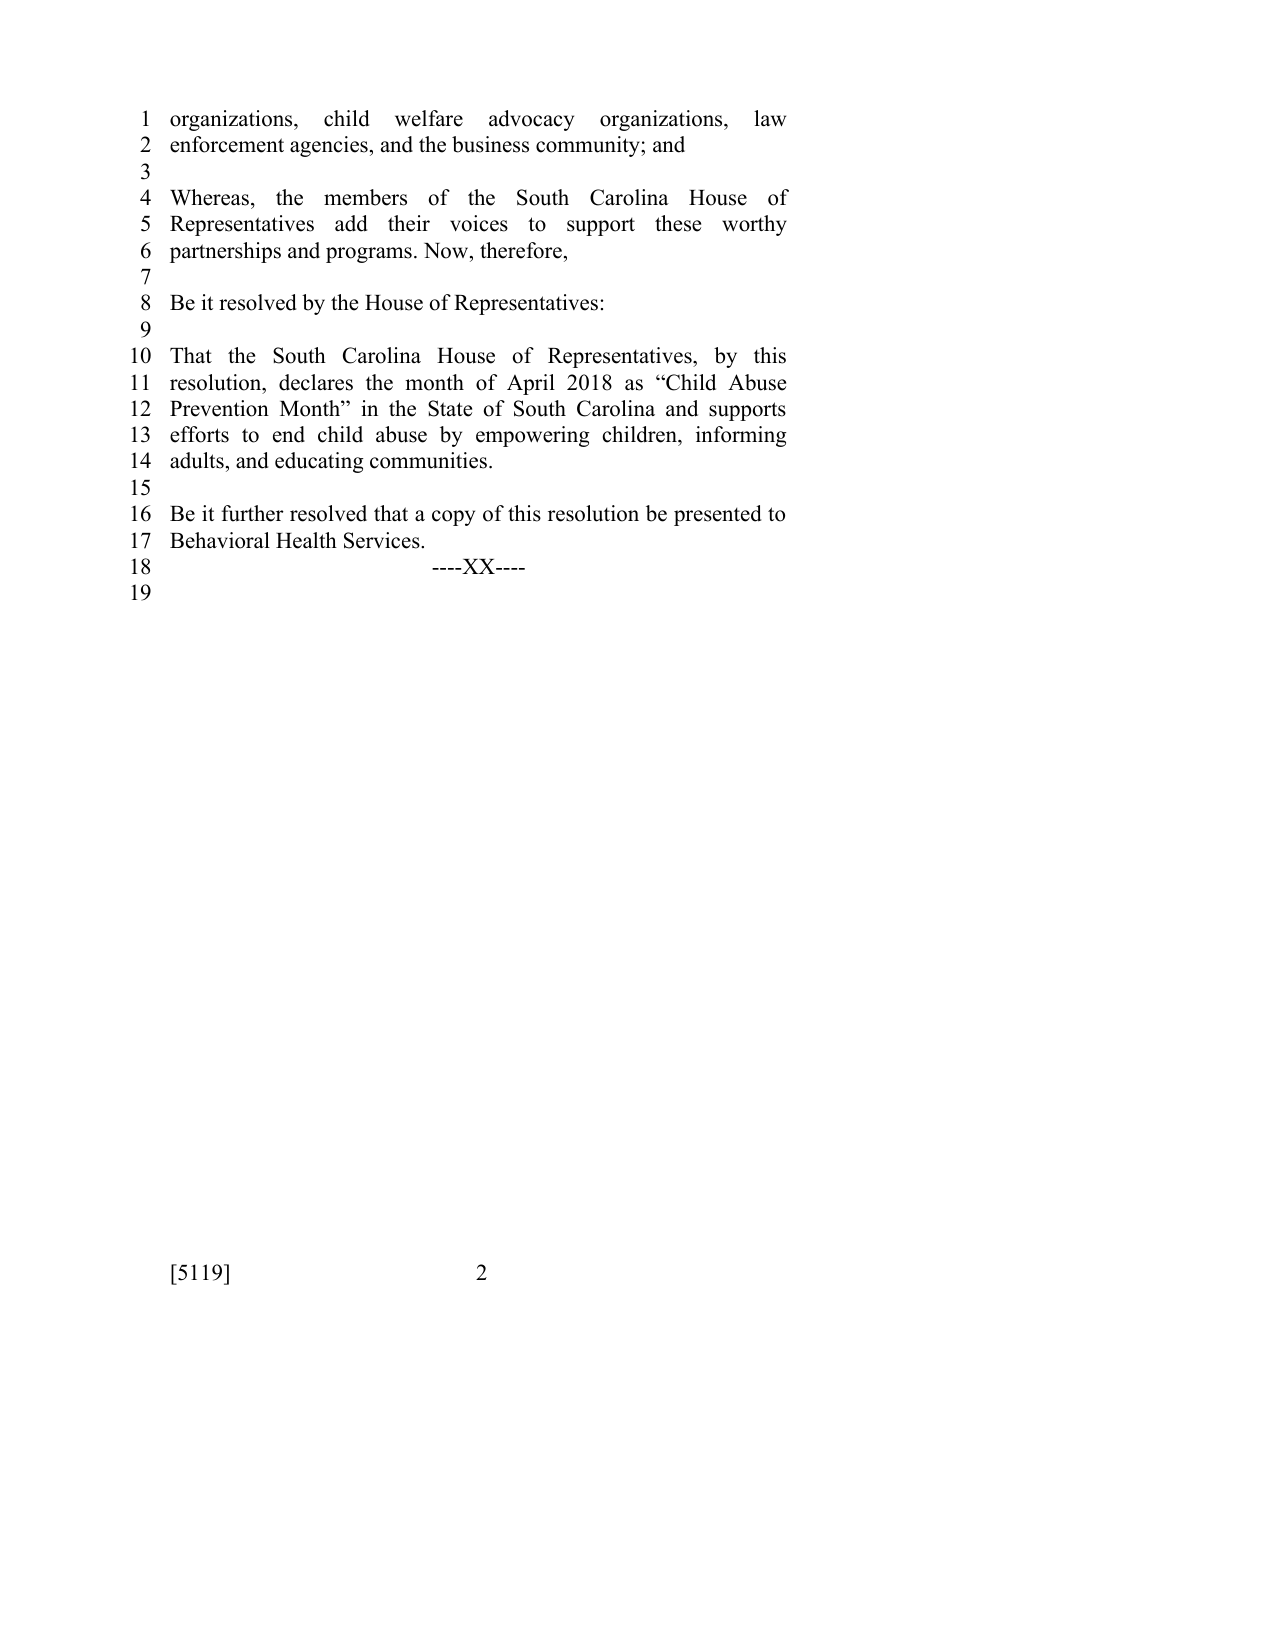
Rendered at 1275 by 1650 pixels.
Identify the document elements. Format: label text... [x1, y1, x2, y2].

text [169, 105, 787, 158]
text Whereas, the members of the South Carolina House of Representatives add their voices to support these worthy partnerships and programs. Now, therefore, [169, 184, 787, 263]
text Be it further resolved that a copy of this resolution be presented to Behavioral Health Services. [169, 500, 787, 553]
text ----XX---- [169, 553, 787, 579]
text That the South Carolina House of Representatives, by this resolution, declares the month of April 2018 as “Child Abuse Prevention Month” in the State of South Carolina and supports efforts to end child abuse by empowering children, informing adults, and educating communities. [169, 342, 787, 474]
text Be it resolved by the House of Representatives: [169, 289, 787, 316]
